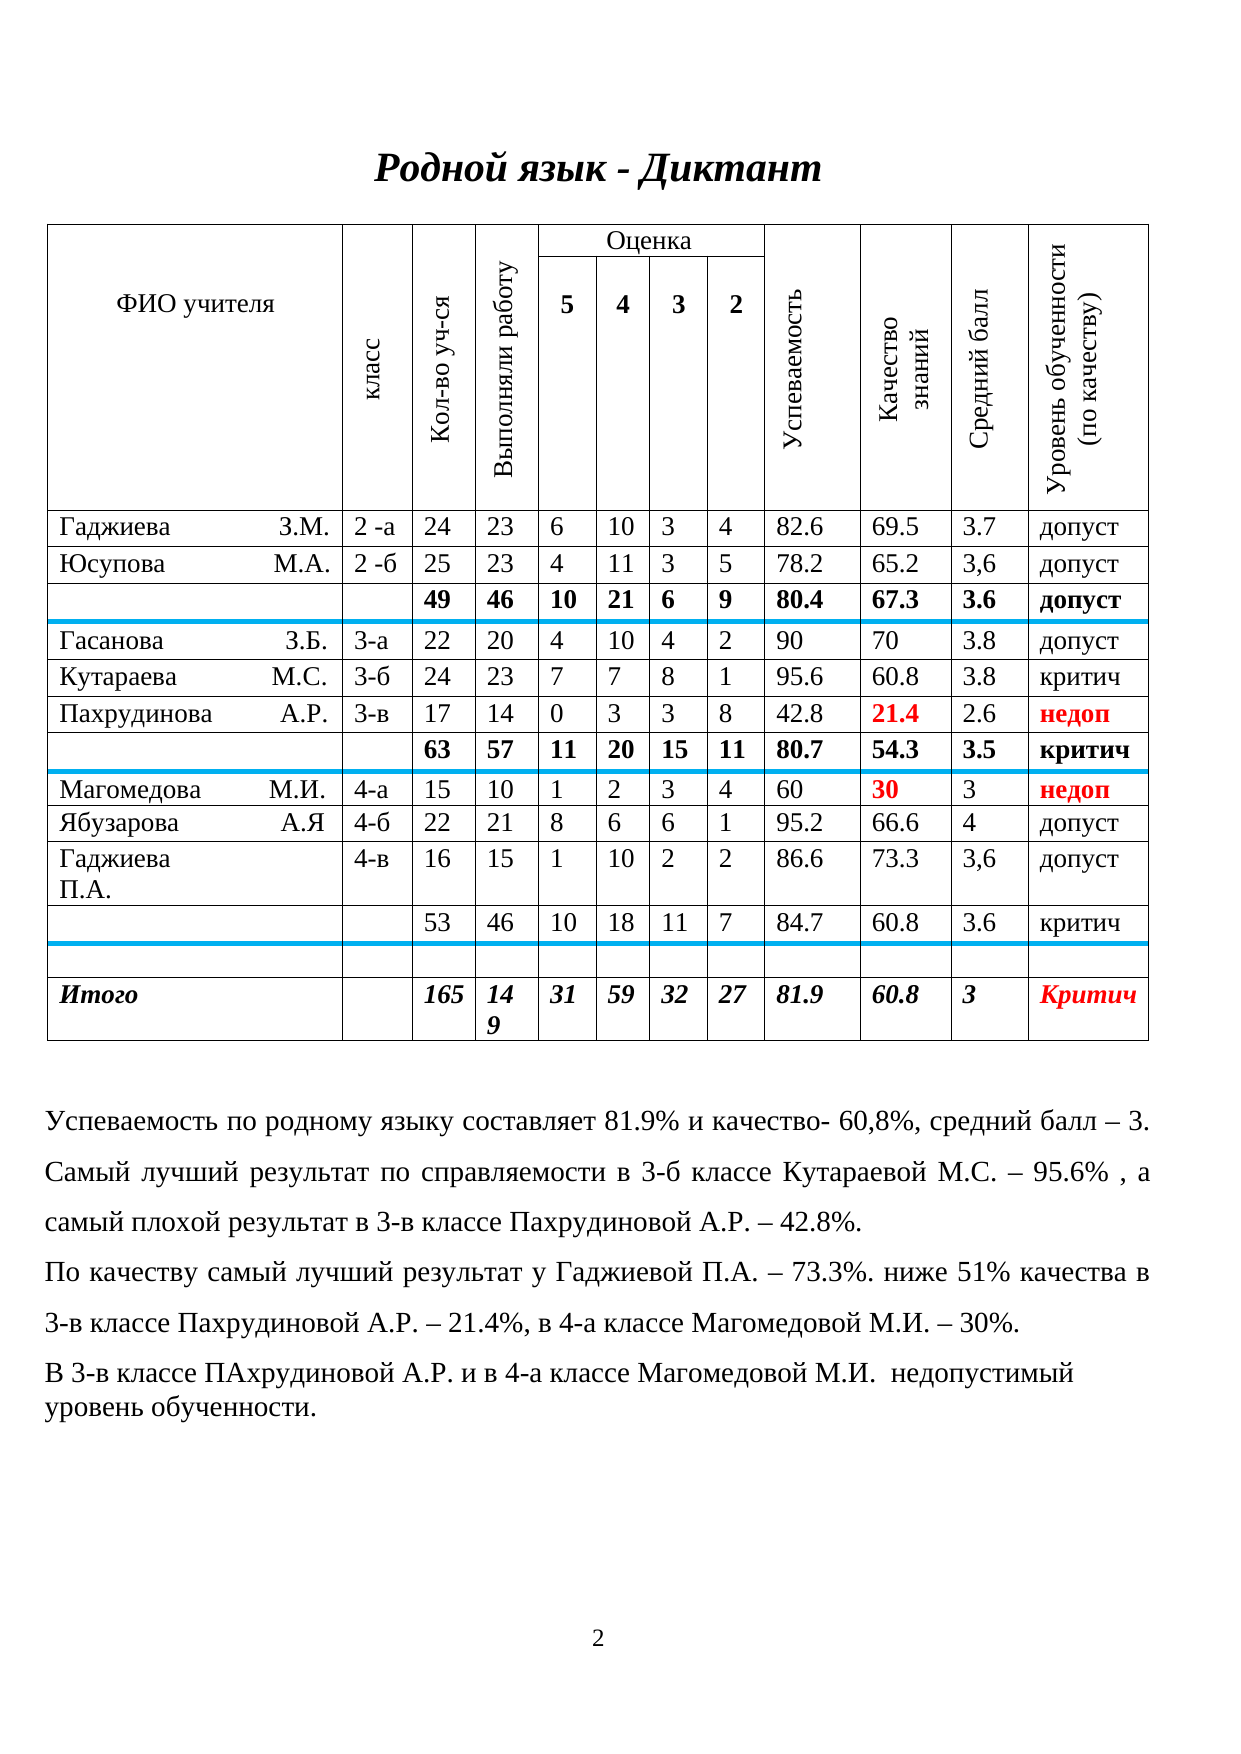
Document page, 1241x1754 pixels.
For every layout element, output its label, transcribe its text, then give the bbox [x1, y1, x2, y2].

table_cell 3.8 [952, 660, 1028, 696]
table_cell [1029, 946, 1148, 977]
table_cell 7 [597, 660, 649, 696]
table_header Успеваемость [765, 225, 860, 509]
table_cell 90 [765, 624, 860, 659]
table_cell критич [1029, 660, 1148, 696]
table_cell Гаджиева З.М. [48, 511, 342, 546]
table_cell Ябузарова А.Я [48, 806, 342, 841]
table_header ФИО учителя [48, 225, 342, 509]
table_cell 3 [952, 774, 1028, 805]
table_cell 4 [597, 257, 649, 509]
table_cell [343, 906, 412, 941]
table_cell Критич [1029, 978, 1148, 1040]
table_cell 67.3 [861, 584, 951, 619]
table_cell Магомедова М.И. [48, 774, 342, 805]
table_cell 4 [539, 624, 596, 659]
table_cell 32 [650, 978, 707, 1040]
table_cell 2 [708, 842, 764, 904]
table_cell 15 [476, 842, 538, 904]
table_header Качество знаний [861, 225, 951, 509]
table_cell 3 [597, 697, 649, 732]
table_cell допуст [1029, 624, 1148, 659]
table_cell 6 [597, 806, 649, 841]
table_cell [708, 946, 764, 977]
table_cell 4-б [343, 806, 412, 841]
table_cell 60.8 [861, 978, 951, 1040]
table_cell 70 [861, 624, 951, 659]
table_cell 3-б [343, 660, 412, 696]
table_cell 3-а [343, 624, 412, 659]
table_cell 2 [597, 774, 649, 805]
table_cell 31 [539, 978, 596, 1040]
table_cell 60 [765, 774, 860, 805]
table_cell 7 [708, 906, 764, 941]
table_cell [48, 584, 342, 619]
table_cell 3.8 [952, 624, 1028, 659]
table_cell 15 [650, 733, 707, 769]
table_cell [343, 978, 412, 1040]
table_cell 10 [597, 511, 649, 546]
table_cell 46 [476, 906, 538, 941]
table_cell 22 [413, 624, 475, 659]
table_cell 30 [861, 774, 951, 805]
table_cell 3.7 [952, 511, 1028, 546]
table_cell 4 [650, 624, 707, 659]
table_cell [343, 733, 412, 769]
table_cell 3 [650, 774, 707, 805]
table_cell 84.7 [765, 906, 860, 941]
table_cell 24 [413, 660, 475, 696]
table_cell 2 [650, 842, 707, 904]
table_cell 2 -а [343, 511, 412, 546]
table_cell 3 [650, 257, 707, 509]
table_cell 3.6 [952, 584, 1028, 619]
text В 3-в классе ПАхрудиновой А.Р. и в 4-а классе Магомедовой М.И. недопустимый уровень обученности. [44, 1355, 1152, 1422]
table_header Кол-во уч-ся [413, 225, 475, 509]
table_cell недоп [1029, 697, 1148, 732]
table_cell 46 [476, 584, 538, 619]
text Успеваемость по родному языку составляет 81.9% и качество- 60,8%, средний балл – 3. Самый лучший результат по справляемости в 3-б классе Кутараевой М.С. – 95.6% , а самый плохой результат в 3-в классе Пахрудиновой А.Р. – 42.8%. [44, 1103, 1152, 1238]
table_cell 17 [413, 697, 475, 732]
table_header Уровень обученности (по качеству) [1029, 225, 1148, 509]
table_cell 149 [476, 978, 538, 1040]
table_header Выполняли работу [476, 225, 538, 509]
table_cell [48, 946, 342, 977]
table_cell 3,6 [952, 842, 1028, 904]
table_cell Итого [48, 978, 342, 1040]
table_cell 4-в [343, 842, 412, 904]
table_cell 3.6 [952, 906, 1028, 941]
table_cell 2 -б [343, 547, 412, 582]
table_cell 21.4 [861, 697, 951, 732]
table_cell 5 [708, 547, 764, 582]
table_cell 1 [539, 842, 596, 904]
table_cell 21 [476, 806, 538, 841]
table_cell 80.4 [765, 584, 860, 619]
table_cell 8 [650, 660, 707, 696]
table_cell 11 [597, 547, 649, 582]
table_cell 95.2 [765, 806, 860, 841]
table_cell 6 [539, 511, 596, 546]
table_cell 80.7 [765, 733, 860, 769]
table_cell 66.6 [861, 806, 951, 841]
table_cell допуст [1029, 511, 1148, 546]
table_cell допуст [1029, 547, 1148, 582]
table_cell 10 [597, 842, 649, 904]
table_cell 8 [539, 806, 596, 841]
table_cell 60.8 [861, 906, 951, 941]
table_cell 9 [708, 584, 764, 619]
table_cell 60.8 [861, 660, 951, 696]
table_cell [48, 906, 342, 941]
table_cell 2.6 [952, 697, 1028, 732]
table_cell 4 [952, 806, 1028, 841]
table_cell 4 [708, 511, 764, 546]
table_cell 53 [413, 906, 475, 941]
table_cell 23 [476, 511, 538, 546]
table_cell 14 [476, 697, 538, 732]
table_cell 4 [708, 774, 764, 805]
table_cell 3,6 [952, 547, 1028, 582]
table_cell 3 [952, 978, 1028, 1040]
table_cell [476, 946, 538, 977]
table_cell 10 [476, 774, 538, 805]
table_cell 6 [650, 584, 707, 619]
table_cell 20 [476, 624, 538, 659]
table_cell Гаджиева П.А. [48, 842, 342, 904]
table_cell [650, 946, 707, 977]
table_cell [952, 946, 1028, 977]
table_cell 16 [413, 842, 475, 904]
text Родной язык - Диктант [44, 142, 1152, 190]
table_cell 11 [708, 733, 764, 769]
table_cell допуст [1029, 842, 1148, 904]
table_cell 2 [708, 257, 764, 509]
table_cell 10 [539, 584, 596, 619]
table_cell [597, 946, 649, 977]
table_header Средний балл [952, 225, 1028, 509]
table_cell 78.2 [765, 547, 860, 582]
table_cell недоп [1029, 774, 1148, 805]
table_cell допуст [1029, 806, 1148, 841]
table_cell 7 [539, 660, 596, 696]
table_cell Юсупова М.А. [48, 547, 342, 582]
table_cell 54.3 [861, 733, 951, 769]
table_cell 4-а [343, 774, 412, 805]
table_cell 86.6 [765, 842, 860, 904]
table_cell 10 [539, 906, 596, 941]
table_cell 18 [597, 906, 649, 941]
table_cell [539, 946, 596, 977]
table_cell [765, 946, 860, 977]
table_cell 5 [539, 257, 596, 509]
table_cell 59 [597, 978, 649, 1040]
table_cell 95.6 [765, 660, 860, 696]
table_cell 82.6 [765, 511, 860, 546]
table_cell 25 [413, 547, 475, 582]
table_cell 21 [597, 584, 649, 619]
table_header класс [343, 225, 412, 509]
table_cell 3 [650, 511, 707, 546]
table_cell [413, 946, 475, 977]
table_cell критич [1029, 906, 1148, 941]
table_cell 81.9 [765, 978, 860, 1040]
table_cell критич [1029, 733, 1148, 769]
table_cell 11 [539, 733, 596, 769]
text По качеству самый лучший результат у Гаджиевой П.А. – 73.3%. ниже 51% качества в 3-в классе Пахрудиновой А.Р. – 21.4%, в 4-а классе Магомедовой М.И. – 30%. [44, 1254, 1152, 1338]
table_cell Кутараева М.С. [48, 660, 342, 696]
table_cell 3.5 [952, 733, 1028, 769]
table_cell [343, 584, 412, 619]
table_cell 1 [708, 660, 764, 696]
table_cell 3-в [343, 697, 412, 732]
table_cell 65.2 [861, 547, 951, 582]
table_cell 20 [597, 733, 649, 769]
table_cell 27 [708, 978, 764, 1040]
table_cell [861, 946, 951, 977]
table_cell 15 [413, 774, 475, 805]
table_cell 24 [413, 511, 475, 546]
table_cell 3 [650, 547, 707, 582]
table_cell допуст [1029, 584, 1148, 619]
table_cell 11 [650, 906, 707, 941]
table_cell 73.3 [861, 842, 951, 904]
table_cell 23 [476, 547, 538, 582]
table_cell 3 [650, 697, 707, 732]
table_cell [343, 946, 412, 977]
table_cell 23 [476, 660, 538, 696]
table_cell 6 [650, 806, 707, 841]
table_cell 57 [476, 733, 538, 769]
table_header Оценка [539, 225, 764, 256]
table_cell 22 [413, 806, 475, 841]
table_cell 0 [539, 697, 596, 732]
table_cell 4 [539, 547, 596, 582]
table_cell 2 [708, 624, 764, 659]
table_cell 42.8 [765, 697, 860, 732]
table_cell 8 [708, 697, 764, 732]
table_cell Пахрудинова А.Р. [48, 697, 342, 732]
table_cell 1 [539, 774, 596, 805]
table_cell 49 [413, 584, 475, 619]
table_cell Гасанова З.Б. [48, 624, 342, 659]
table_cell [48, 733, 342, 769]
table_cell 1 [708, 806, 764, 841]
table_cell 165 [413, 978, 475, 1040]
table_cell 10 [597, 624, 649, 659]
table_cell 63 [413, 733, 475, 769]
table_cell 69.5 [861, 511, 951, 546]
